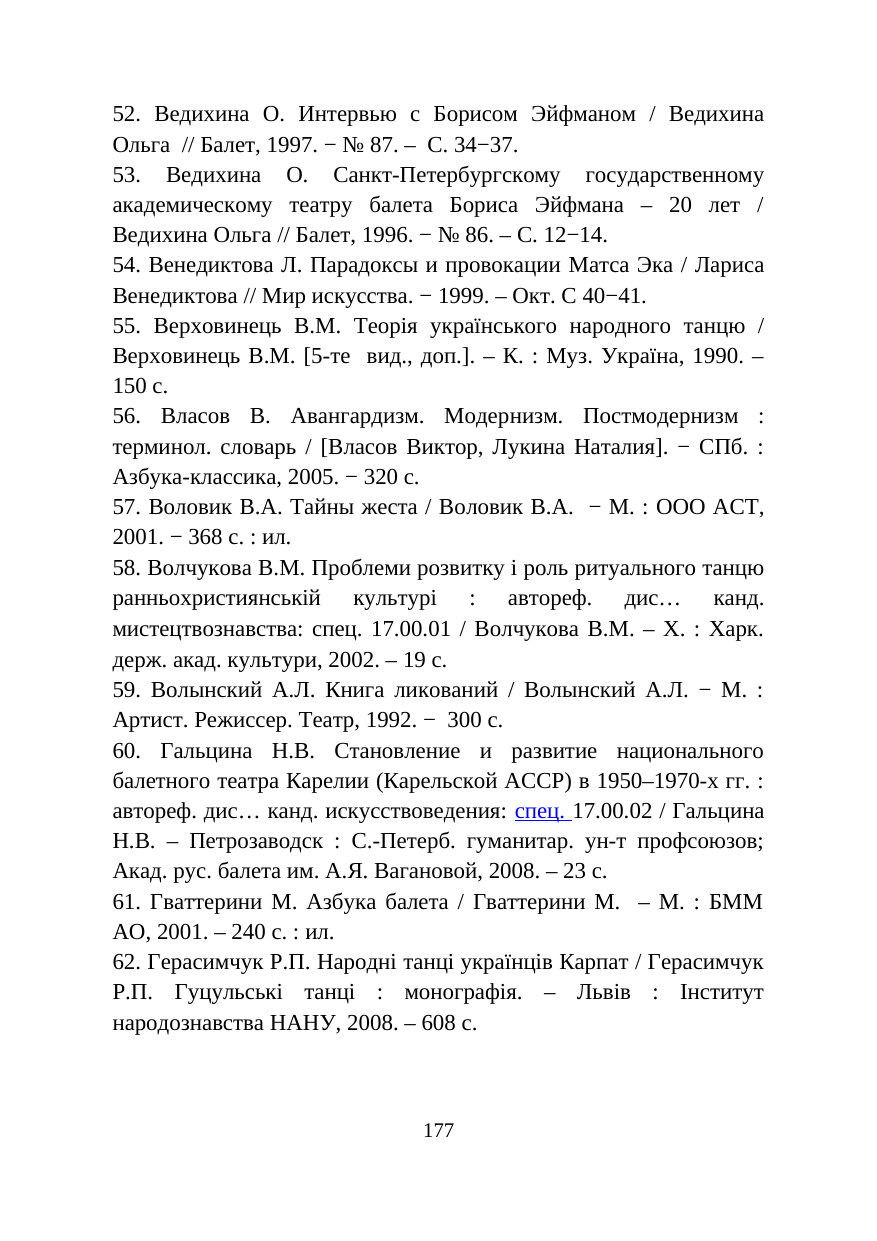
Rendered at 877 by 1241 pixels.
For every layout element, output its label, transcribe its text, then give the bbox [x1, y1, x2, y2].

text 56. Власов В. Авангардизм. Модернизм. Постмодернизм : терминол. словарь / [Власов Виктор, Лукина Наталия]. − СПб. : Азбука-классика, 2005. − 320 с. [112, 402, 765, 489]
text 55. Верховинець В.М. Теорія українського народного танцю / Верховинець В.М. [5-те вид., доп.]. – К. : Муз. Україна, 1990. – 150 с. [112, 312, 765, 399]
text 57. Воловик В.А. Тайны жеста / Воловик В.А. − М. : ООО АСТ, 2001. − 368 с. : ил. [112, 493, 765, 550]
text 53. Ведихина О. Санкт-Петербургскому государственному академическому театру балета Бориса Эйфмана – 20 лет / Ведихина Ольга // Балет, 1996. − № 86. – С. 12−14. [112, 161, 765, 248]
text 60. Гальцина Н.В. Становление и развитие национального балетного театра Карелии (Карельской АССР) в 1950–1970-х гг. : автореф. дис… канд. искусствоведения: спец. 17.00.02 / Гальцина Н.В. – Петрозаводск : С.-Петерб. гуманитар. ун-т профсоюзов; Акад. рус. балета им. А.Я. Вагановой, 2008. – 23 с. [112, 737, 765, 884]
text 58. Волчукова В.М. Проблеми розвитку і роль ритуального танцю ранньохристиянській культурі : автореф. дис… канд. мистецтвознавства: спец. 17.00.01 / Волчукова В.М. – Х. : Харк. держ. акад. культури, 2002. – 19 с. [112, 553, 765, 672]
text 61. Гваттерини М. Азбука балета / Гваттерини М. – М. : БММ АО, 2001. – 240 с. : ил. [112, 888, 765, 944]
text 54. Венедиктова Л. Парадоксы и провокации Матса Эка / Лариса Венедиктова // Мир искусства. − 1999. – Окт. С 40−41. [112, 251, 765, 308]
text 59. Волынский А.Л. Книга ликований / Волынский А.Л. − М. : Артист. Режиссер. Театр, 1992. − 300 с. [112, 676, 765, 733]
text 62. Герасимчук Р.П. Народні танці українців Карпат / Герасимчук Р.П. Гуцульські танці : монографія. – Львів : Інститут народознавства НАНУ, 2008. – 608 с. [112, 948, 765, 1035]
text 52. Ведихина О. Интервью с Борисом Эйфманом / Ведихина Ольга // Балет, 1997. − № 87. – С. 34−37. [112, 100, 765, 157]
